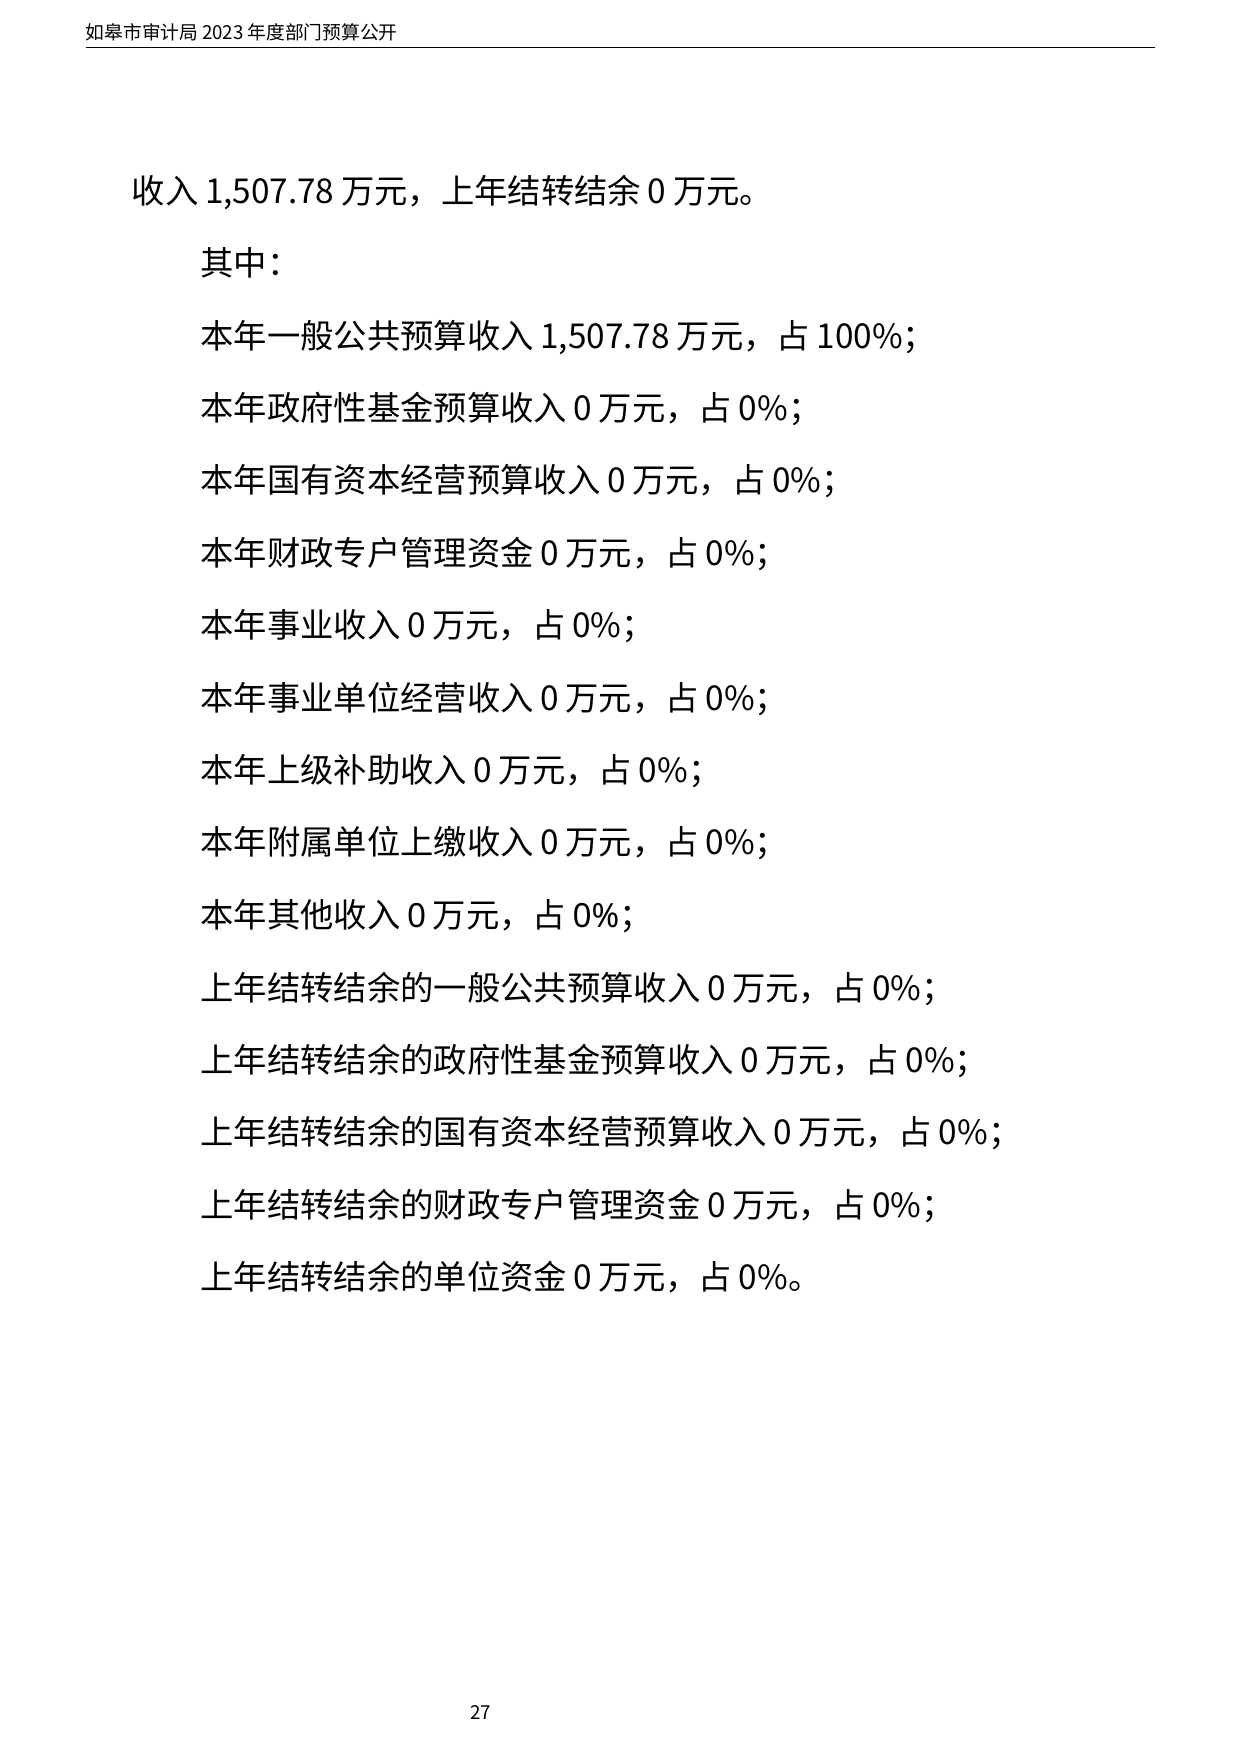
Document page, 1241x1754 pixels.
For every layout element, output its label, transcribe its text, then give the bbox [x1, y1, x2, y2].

text 上年结转结余的国有资本经营预算收入0万元，占0%； [131, 1106, 1111, 1154]
text 上年结转结余的一般公共预算收入0万元，占0%； [131, 961, 1111, 1009]
text 上年结转结余的财政专户管理资金0万元，占0%； [131, 1178, 1111, 1227]
text 本年政府性基金预算收入0万元，占0%； [131, 382, 1111, 430]
text 本年其他收入0万元，占0%； [131, 888, 1111, 937]
text 本年上级补助收入0万元，占0%； [131, 744, 1111, 792]
text 其中： [131, 237, 1111, 285]
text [131, 164, 1111, 213]
text 上年结转结余的政府性基金预算收入0万元，占0%； [131, 1034, 1111, 1082]
text 本年事业收入0万元，占0%； [131, 599, 1111, 647]
text 本年事业单位经营收入0万元，占0%； [131, 671, 1111, 719]
text 本年国有资本经营预算收入0万元，占0%； [131, 454, 1111, 502]
text 本年财政专户管理资金0万元，占0%； [131, 527, 1111, 575]
text 上年结转结余的单位资金0万元，占0%。 [131, 1251, 1111, 1299]
text 本年一般公共预算收入1,507.78万元，占100%； [131, 309, 1111, 358]
text 本年附属单位上缴收入0万元，占0%； [131, 816, 1111, 864]
